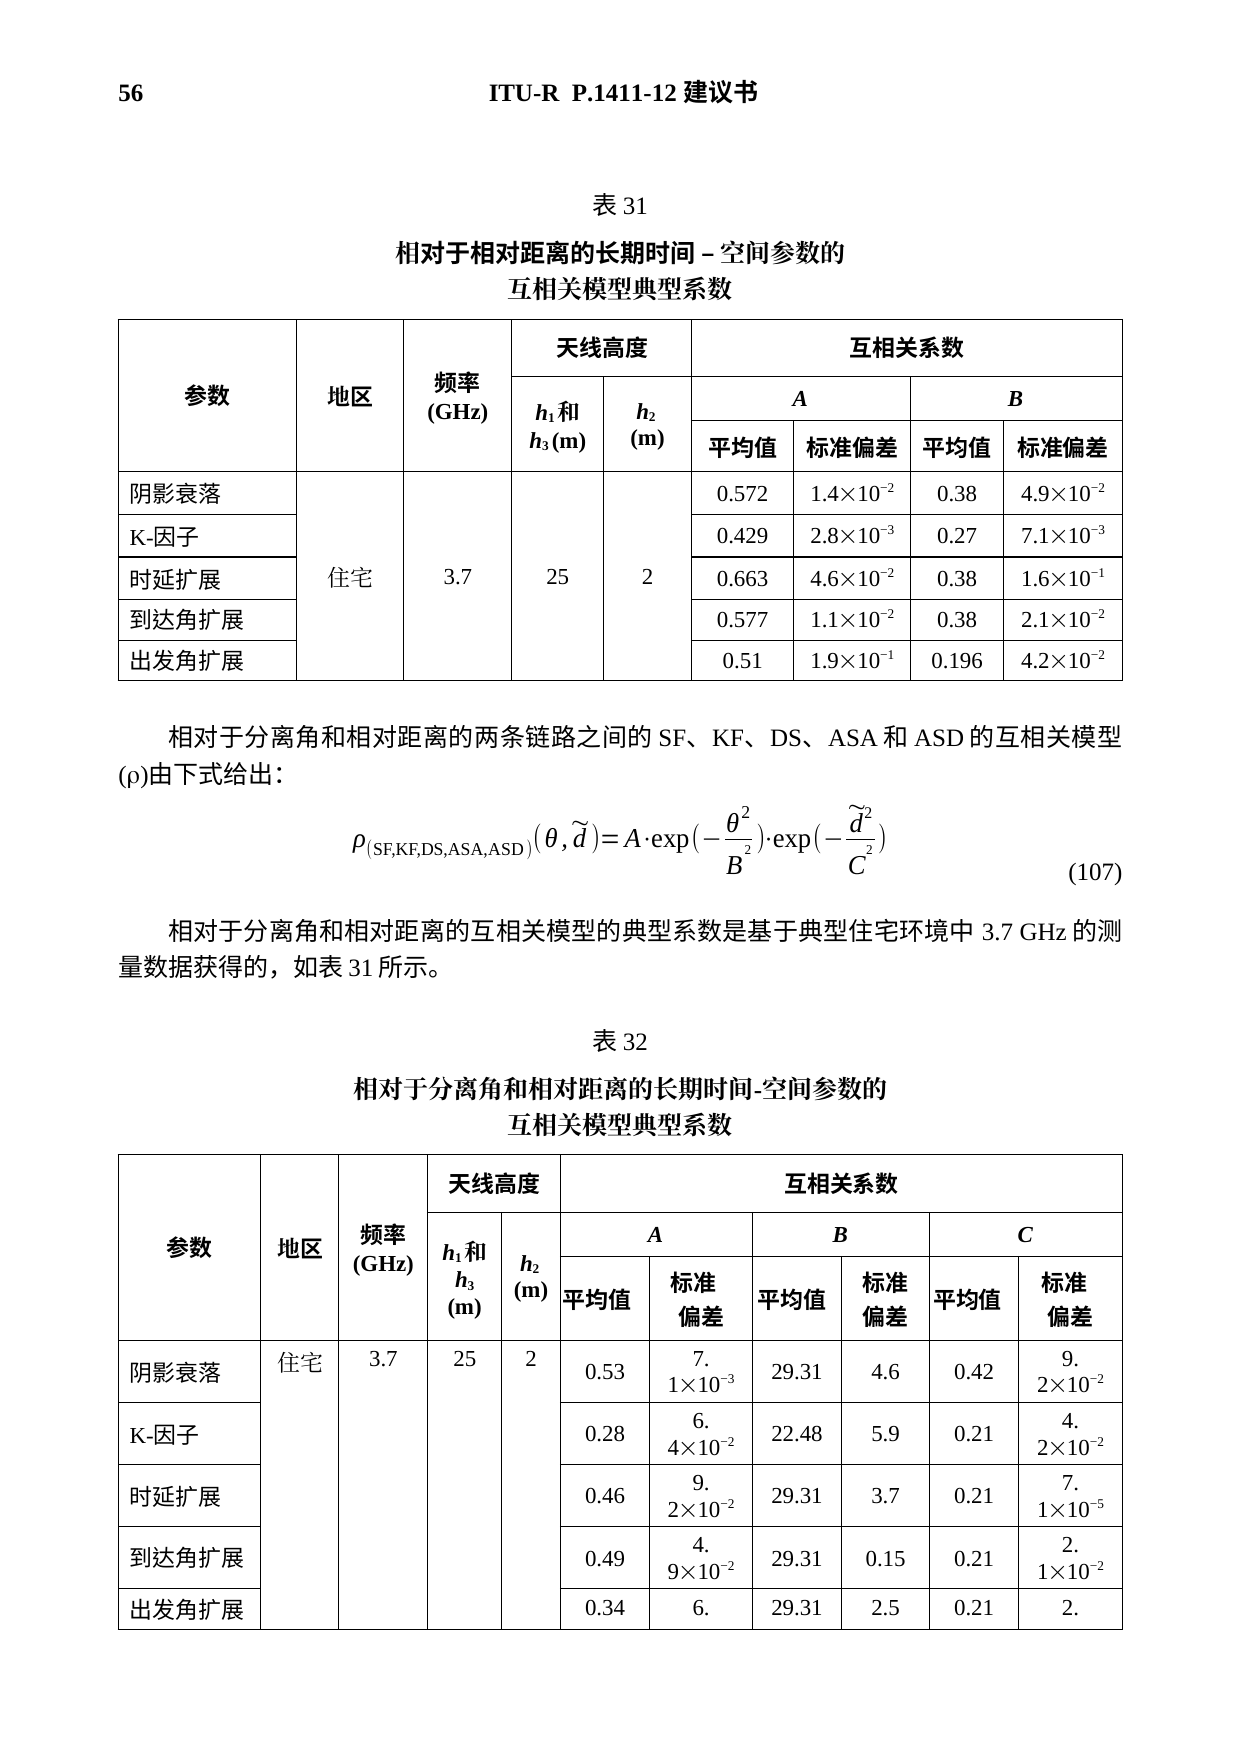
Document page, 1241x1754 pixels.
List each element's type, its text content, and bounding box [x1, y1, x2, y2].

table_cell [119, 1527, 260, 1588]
table_cell 到达角扩展 [119, 600, 296, 639]
table_cell 2.810−3 [794, 515, 910, 556]
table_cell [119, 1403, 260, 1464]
table_cell B [911, 377, 1122, 420]
table_cell B [753, 1213, 929, 1256]
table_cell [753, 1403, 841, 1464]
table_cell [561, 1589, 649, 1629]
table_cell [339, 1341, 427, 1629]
table_cell 阴影衰落 [119, 472, 296, 514]
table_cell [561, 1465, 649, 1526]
table_cell K-因子 [119, 515, 296, 556]
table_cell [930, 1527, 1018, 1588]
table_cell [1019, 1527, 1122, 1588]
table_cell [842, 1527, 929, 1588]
table_cell 1.910−1 [794, 641, 910, 680]
table_cell 标准 偏差 [842, 1257, 929, 1340]
table_cell 3.7 [404, 472, 511, 680]
table_cell 2 [604, 472, 691, 680]
table_cell 0.577 [692, 600, 793, 639]
table_cell 标准偏差 [1004, 421, 1122, 471]
table_cell 住宅 [297, 472, 403, 680]
table_cell 4.610−2 [794, 558, 910, 599]
table_cell 2.110−2 [1004, 600, 1122, 639]
table_cell 25 [512, 472, 603, 680]
table_cell h2 (m) [604, 377, 691, 471]
table_cell h1和 h3 (m) [428, 1213, 501, 1340]
text 表32 [118, 1021, 1122, 1057]
table_cell 0.572 [692, 472, 793, 514]
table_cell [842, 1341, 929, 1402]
table_cell 1.110−2 [794, 600, 910, 639]
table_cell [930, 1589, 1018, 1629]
table_cell 7.110−3 [1004, 515, 1122, 556]
table_cell A [692, 377, 910, 420]
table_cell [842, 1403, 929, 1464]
table_cell 0.663 [692, 558, 793, 599]
table_cell 标准 偏差 [1019, 1257, 1122, 1340]
table_header 参数 [119, 320, 296, 471]
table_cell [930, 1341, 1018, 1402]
table_cell C [930, 1213, 1122, 1256]
table_cell 0.38 [911, 558, 1003, 599]
text 表31 [118, 185, 1122, 221]
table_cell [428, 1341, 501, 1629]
table_header 天线高度 [428, 1155, 560, 1212]
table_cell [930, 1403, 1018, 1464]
table_cell 时延扩展 [119, 558, 296, 599]
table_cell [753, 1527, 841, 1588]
table_cell 平均值 [753, 1257, 841, 1340]
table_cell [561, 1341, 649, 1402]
text 相对于分离角和相对距离的两条链路之间的SF、KF、DS、ASA和ASD的互相关模型()由下式给出： [118, 718, 1122, 790]
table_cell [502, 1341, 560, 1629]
table_cell 0.27 [911, 515, 1003, 556]
text 相对于分离角和相对距离的互相关模型的典型系数是基于典型住宅环境中3.7 GHz的测量数据获得的，如表31所示。 [118, 911, 1122, 984]
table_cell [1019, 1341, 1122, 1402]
table_header 频率 (GHz) [339, 1155, 427, 1340]
table_cell 0.429 [692, 515, 793, 556]
table_header 互相关系数 [692, 320, 1122, 376]
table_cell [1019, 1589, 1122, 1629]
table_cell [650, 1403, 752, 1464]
table_cell 0.51 [692, 641, 793, 680]
table_cell 4.910−2 [1004, 472, 1122, 514]
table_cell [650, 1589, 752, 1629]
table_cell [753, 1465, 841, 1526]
table_cell h1和h3 (m) [512, 377, 603, 471]
table_cell 4.210−2 [1004, 641, 1122, 680]
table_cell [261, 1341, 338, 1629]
title 相对于相对距离的长期时间 – 空间参数的 互相关模型典型系数 [118, 234, 1122, 306]
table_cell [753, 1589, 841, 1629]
table_cell 1.610−1 [1004, 558, 1122, 599]
table_cell 标准偏差 [794, 421, 910, 471]
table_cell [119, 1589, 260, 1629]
table_cell 平均值 [930, 1257, 1018, 1340]
table_cell 平均值 [561, 1257, 649, 1340]
table_cell 1.410−2 [794, 472, 910, 514]
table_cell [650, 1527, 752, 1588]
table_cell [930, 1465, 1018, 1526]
table_cell 0.196 [911, 641, 1003, 680]
table_header 地区 [261, 1155, 338, 1340]
table_cell 0.38 [911, 600, 1003, 639]
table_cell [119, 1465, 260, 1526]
table_cell h2 (m) [502, 1213, 560, 1340]
table_cell A [561, 1213, 752, 1256]
title 相对于分离角和相对距离的长期时间-空间参数的 互相关模型典型系数 [118, 1070, 1122, 1142]
table_cell 出发角扩展 [119, 641, 296, 680]
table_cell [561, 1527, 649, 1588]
table_cell 标准 偏差 [650, 1257, 752, 1340]
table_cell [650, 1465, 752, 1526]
table_header 天线高度 [512, 320, 691, 376]
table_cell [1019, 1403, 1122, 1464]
table_cell 平均值 [692, 421, 793, 471]
table_header 参数 [119, 1155, 260, 1340]
table_header 互相关系数 [561, 1155, 1122, 1212]
table_cell 阴影衰落 [119, 1341, 260, 1402]
table_cell 0.38 [911, 472, 1003, 514]
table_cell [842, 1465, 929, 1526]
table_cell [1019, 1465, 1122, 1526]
text (107) [118, 803, 1122, 886]
table_header 频率 (GHz) [404, 320, 511, 471]
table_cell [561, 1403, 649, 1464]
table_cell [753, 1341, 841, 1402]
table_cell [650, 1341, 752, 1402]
table_header 地区 [297, 320, 403, 471]
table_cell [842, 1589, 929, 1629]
table_cell 平均值 [911, 421, 1003, 471]
